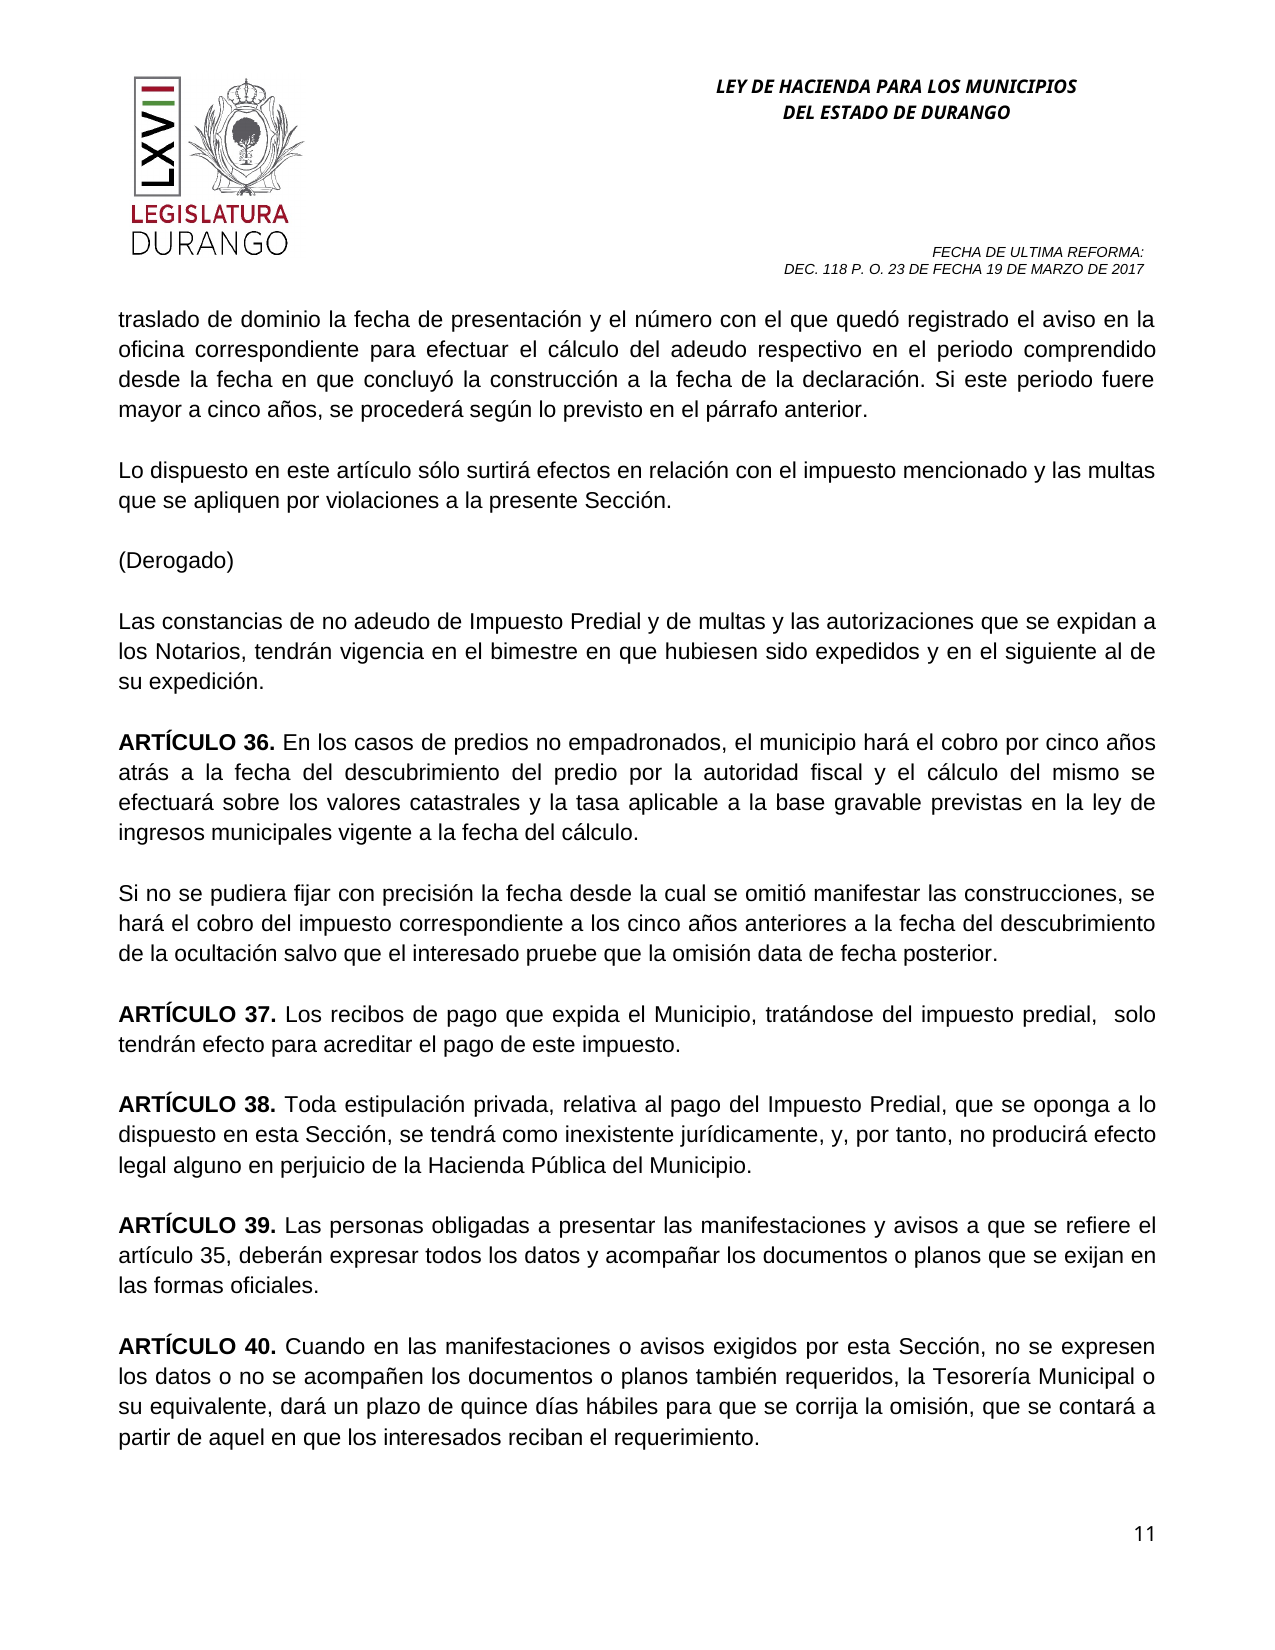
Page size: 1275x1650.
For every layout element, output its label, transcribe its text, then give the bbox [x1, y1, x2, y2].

text Lo dispuesto en este artículo sólo surtirá efectos en relación con el impuesto mencionado y las multas que se apliquen por violaciones a la presente Sección. [118, 457, 1157, 513]
text ARTÍCULO 40. Cuando en las manifestaciones o avisos exigidos por esta Sección, no se expresen los datos o no se acompañen los documentos o planos también requeridos, la Tesorería Municipal o su equivalente, dará un plazo de quince días hábiles para que se corrija la omisión, que se contará a partir de aquel en que los interesados reciban el requerimiento. [118, 1333, 1157, 1450]
text (Derogado) [118, 547, 1157, 574]
text ARTÍCULO 37. Los recibos de pago que expida el Municipio, tratándose del impuesto predial, solo tendrán efecto para acreditar el pago de este impuesto. [118, 1001, 1157, 1057]
text Las constancias de no adeudo de Impuesto Predial y de multas y las autorizaciones que se expidan a los Notarios, tendrán vigencia en el bimestre en que hubiesen sido expedidos y en el siguiente al de su expedición. [118, 608, 1157, 694]
text Si no se pudiera fijar con precisión la fecha desde la cual se omitió manifestar las construcciones, se hará el cobro del impuesto correspondiente a los cinco años anteriores a la fecha del descubrimiento de la ocultación salvo que el interesado pruebe que la omisión data de fecha posterior. [118, 880, 1157, 966]
picture [129, 73, 307, 258]
text ARTÍCULO 39. Las personas obligadas a presentar las manifestaciones y avisos a que se refiere el artículo 35, deberán expresar todos los datos y acompañar los documentos o planos que se exijan en las formas oficiales. [118, 1212, 1157, 1299]
text ARTÍCULO 36. En los casos de predios no empadronados, el municipio hará el cobro por cinco años atrás a la fecha del descubrimiento del predio por la autoridad fiscal y el cálculo del mismo se efectuará sobre los valores catastrales y la tasa aplicable a la base gravable previstas en la ley de ingresos municipales vigente a la fecha del cálculo. [118, 729, 1157, 846]
text ARTÍCULO 38. Toda estipulación privada, relativa al pago del Impuesto Predial, que se oponga a lo dispuesto en esta Sección, se tendrá como inexistente jurídicamente, y, por tanto, no producirá efecto legal alguno en perjuicio de la Hacienda Pública del Municipio. [118, 1091, 1157, 1178]
